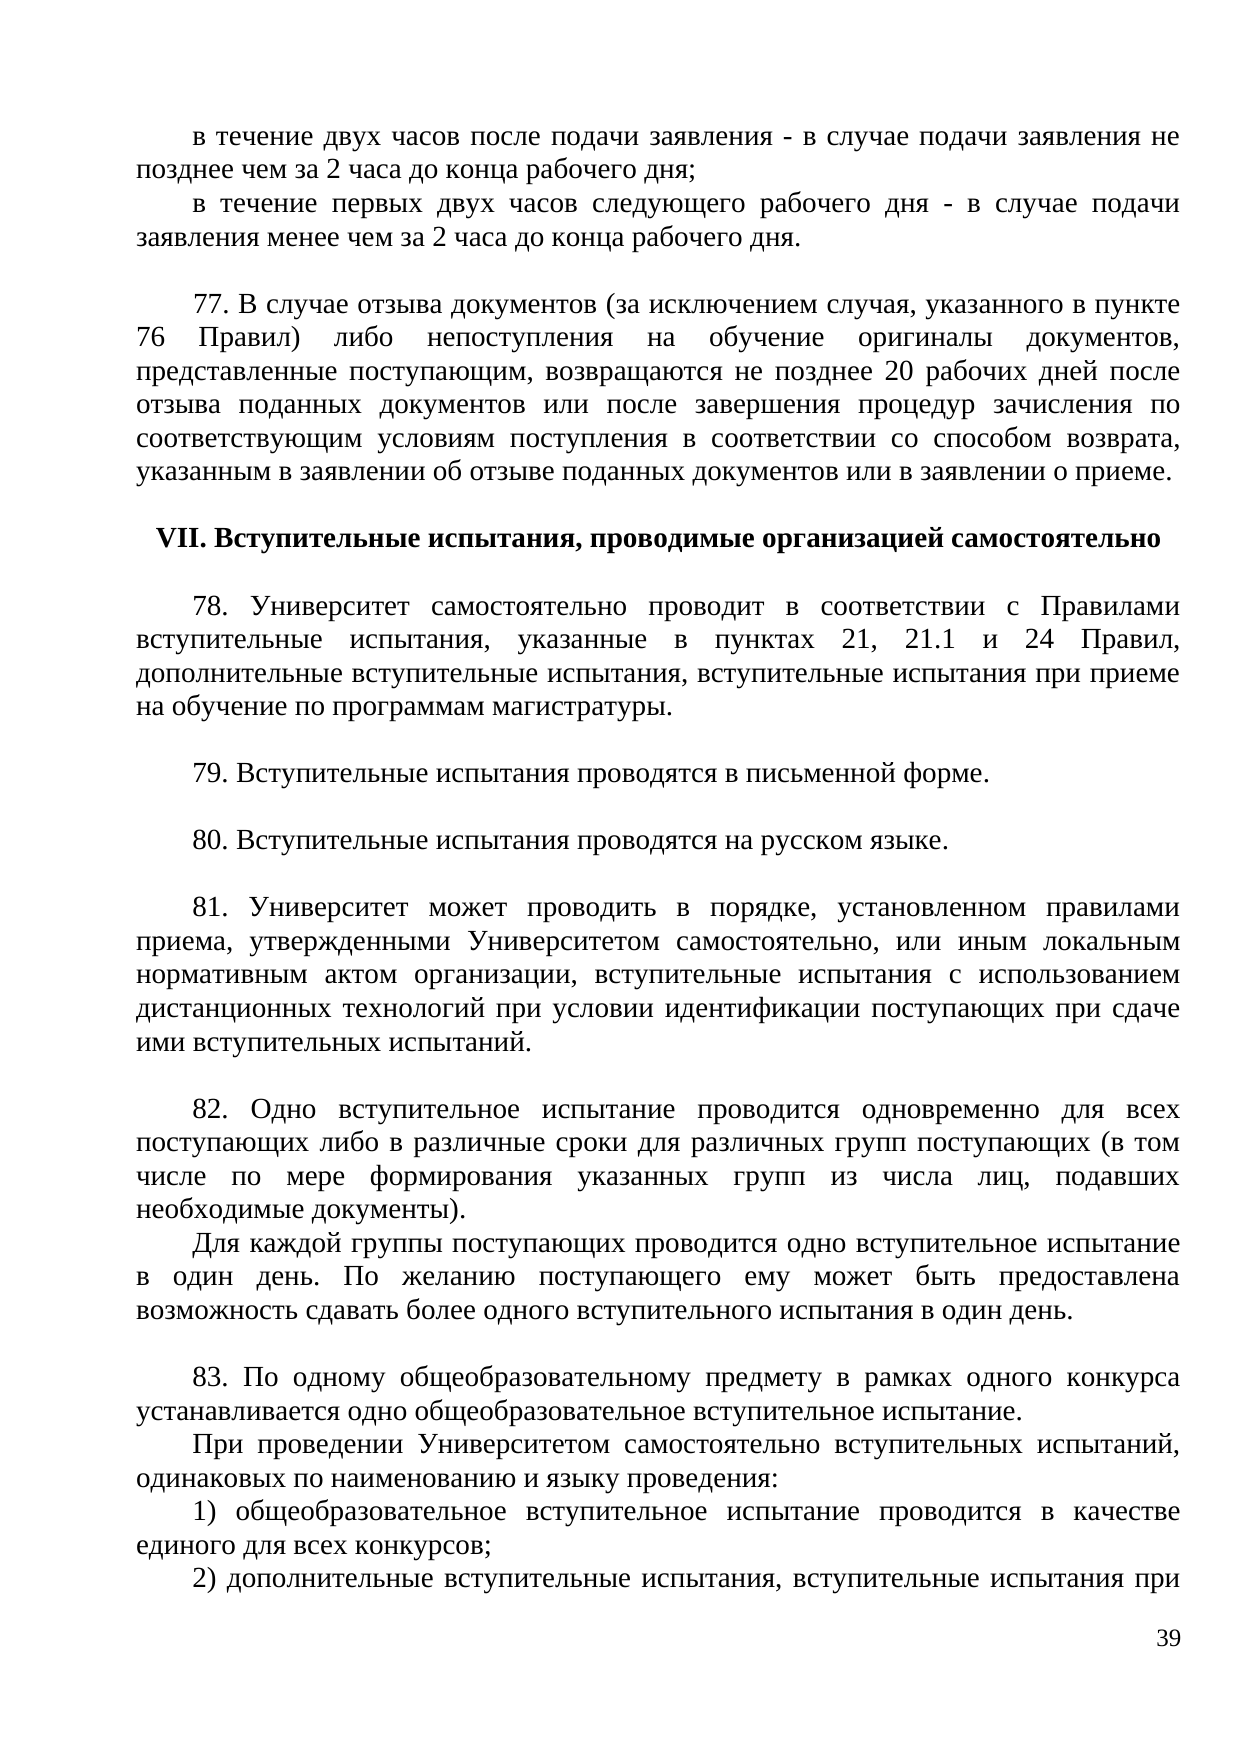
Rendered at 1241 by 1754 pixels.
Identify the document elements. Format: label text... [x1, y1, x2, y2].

text 1) общеобразовательное вступительное испытание проводится в качестве единого для всех конкурсов; [136, 1493, 1181, 1560]
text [136, 1560, 1181, 1594]
text 80. Вступительные испытания проводятся на русском языке. [136, 822, 1181, 856]
text 83. По одному общеобразовательному предмету в рамках одного конкурса устанавливается одно общеобразовательное вступительное испытание. [136, 1359, 1181, 1426]
text Для каждой группы поступающих проводится одно вступительное испытание в один день. По желанию поступающего ему может быть предоставлена возможность сдавать более одного вступительного испытания в один день. [136, 1225, 1181, 1326]
text в течение двух часов после подачи заявления - в случае подачи заявления не позднее чем за 2 часа до конца рабочего дня; [136, 118, 1181, 185]
text 81. Университет может проводить в порядке, установленном правилами приема, утвержденными Университетом самостоятельно, или иным локальным нормативным актом организации, вступительные испытания с использованием дистанционных технологий при условии идентификации поступающих при сдаче ими вступительных испытаний. [136, 889, 1181, 1057]
text При проведении Университетом самостоятельно вступительных испытаний, одинаковых по наименованию и языку проведения: [136, 1426, 1181, 1493]
text в течение первых двух часов следующего рабочего дня - в случае подачи заявления менее чем за 2 часа до конца рабочего дня. [136, 185, 1181, 252]
text 79. Вступительные испытания проводятся в письменной форме. [136, 755, 1181, 789]
text 82. Одно вступительное испытание проводится одновременно для всех поступающих либо в различные сроки для различных групп поступающих (в том числе по мере формирования указанных групп из числа лиц, подавших необходимые документы). [136, 1091, 1181, 1225]
text VII. Вступительные испытания, проводимые организацией самостоятельно [136, 521, 1181, 554]
text 77. В случае отзыва документов (за исключением случая, указанного в пункте 76 Правил) либо непоступления на обучение оригиналы документов, представленные поступающим, возвращаются не позднее 20 рабочих дней после отзыва поданных документов или после завершения процедур зачисления по соответствующим условиям поступления в соответствии со способом возврата, указанным в заявлении об отзыве поданных документов или в заявлении о приеме. [136, 286, 1181, 487]
text 78. Университет самостоятельно проводит в соответствии с Правилами вступительные испытания, указанные в пунктах 21, 21.1 и 24 Правил, дополнительные вступительные испытания, вступительные испытания при приеме на обучение по программам магистратуры. [136, 588, 1181, 722]
